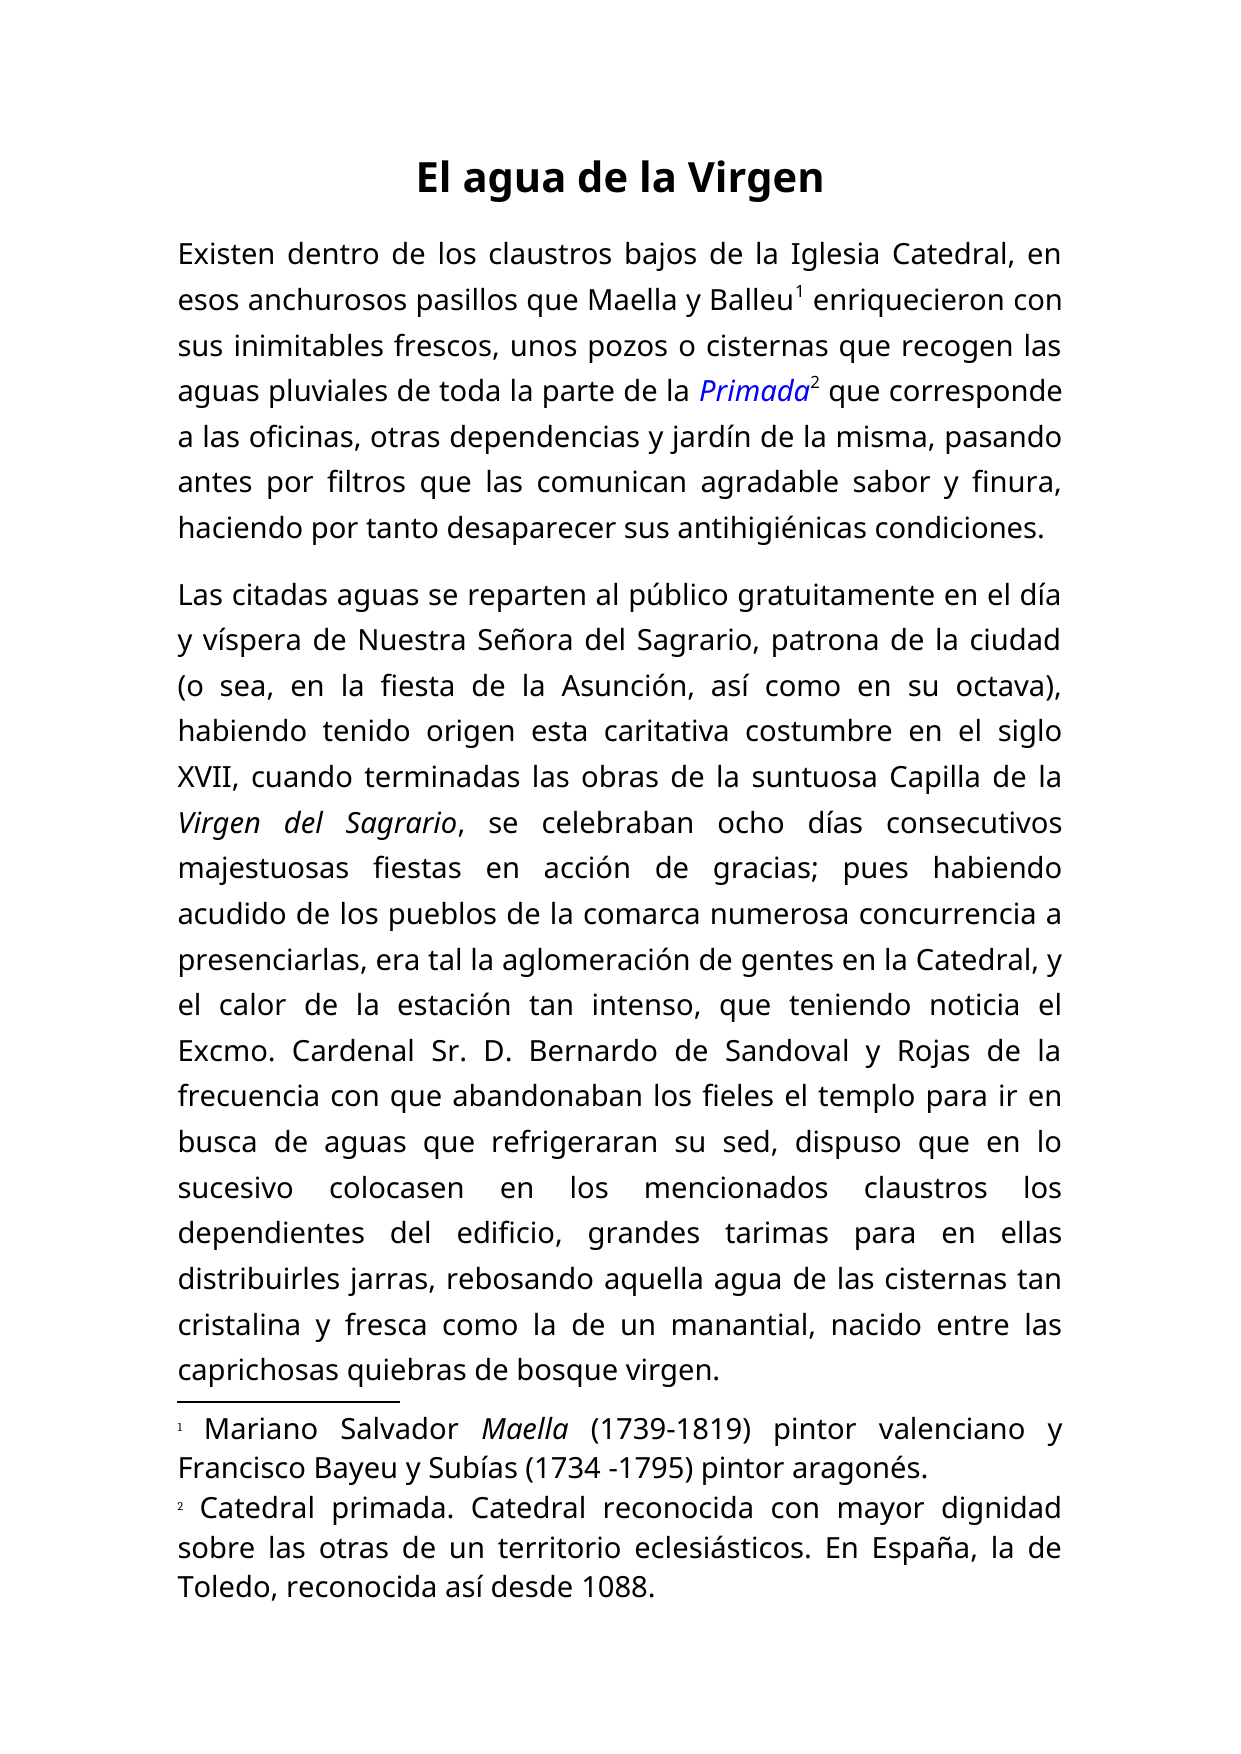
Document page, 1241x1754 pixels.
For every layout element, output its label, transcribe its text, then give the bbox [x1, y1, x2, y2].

text Las citadas aguas se reparten al público gratuitamente en el día y víspera de Nuestra Señora del Sagrario, patrona de la ciudad (o sea, en la fiesta de la Asunción, así como en su octava), habiendo tenido origen esta caritativa costumbre en el siglo XVII, cuando terminadas las obras de la suntuosa Capilla de la Virgen del Sagrario, se celebraban ocho días consecutivos majestuosas fiestas en acción de gracias; pues habiendo acudido de los pueblos de la comarca numerosa concurrencia a presenciarlas, era tal la aglomeración de gentes en la Catedral, y el calor de la estación tan intenso, que teniendo noticia el Excmo. Cardenal Sr. D. Bernardo de Sandoval y Rojas de la frecuencia con que abandonaban los fieles el templo para ir en busca de aguas que refrigeraran su sed, dispuso que en lo sucesivo colocasen en los mencionados claustros los dependientes del edificio, grandes tarimas para en ellas distribuirles jarras, rebosando aquella agua de las cisternas tan cristalina y fresca como la de un manantial, nacido entre las caprichosas quiebras de bosque virgen. [177, 574, 1063, 1389]
text Existen dentro de los claustros bajos de la Iglesia Catedral, en esos anchurosos pasillos que Maella y Balleu enriquecieron con sus inimitables frescos, unos pozos o cisternas que recogen las aguas pluviales de toda la parte de la Primada que corresponde a las oficinas, otras dependencias y jardín de la misma, pasando antes por filtros que las comunican agradable sabor y finura, haciendo por tanto desaparecer sus antihigiénicas condiciones. [177, 234, 1063, 547]
text El agua de la Virgen [177, 148, 1063, 204]
